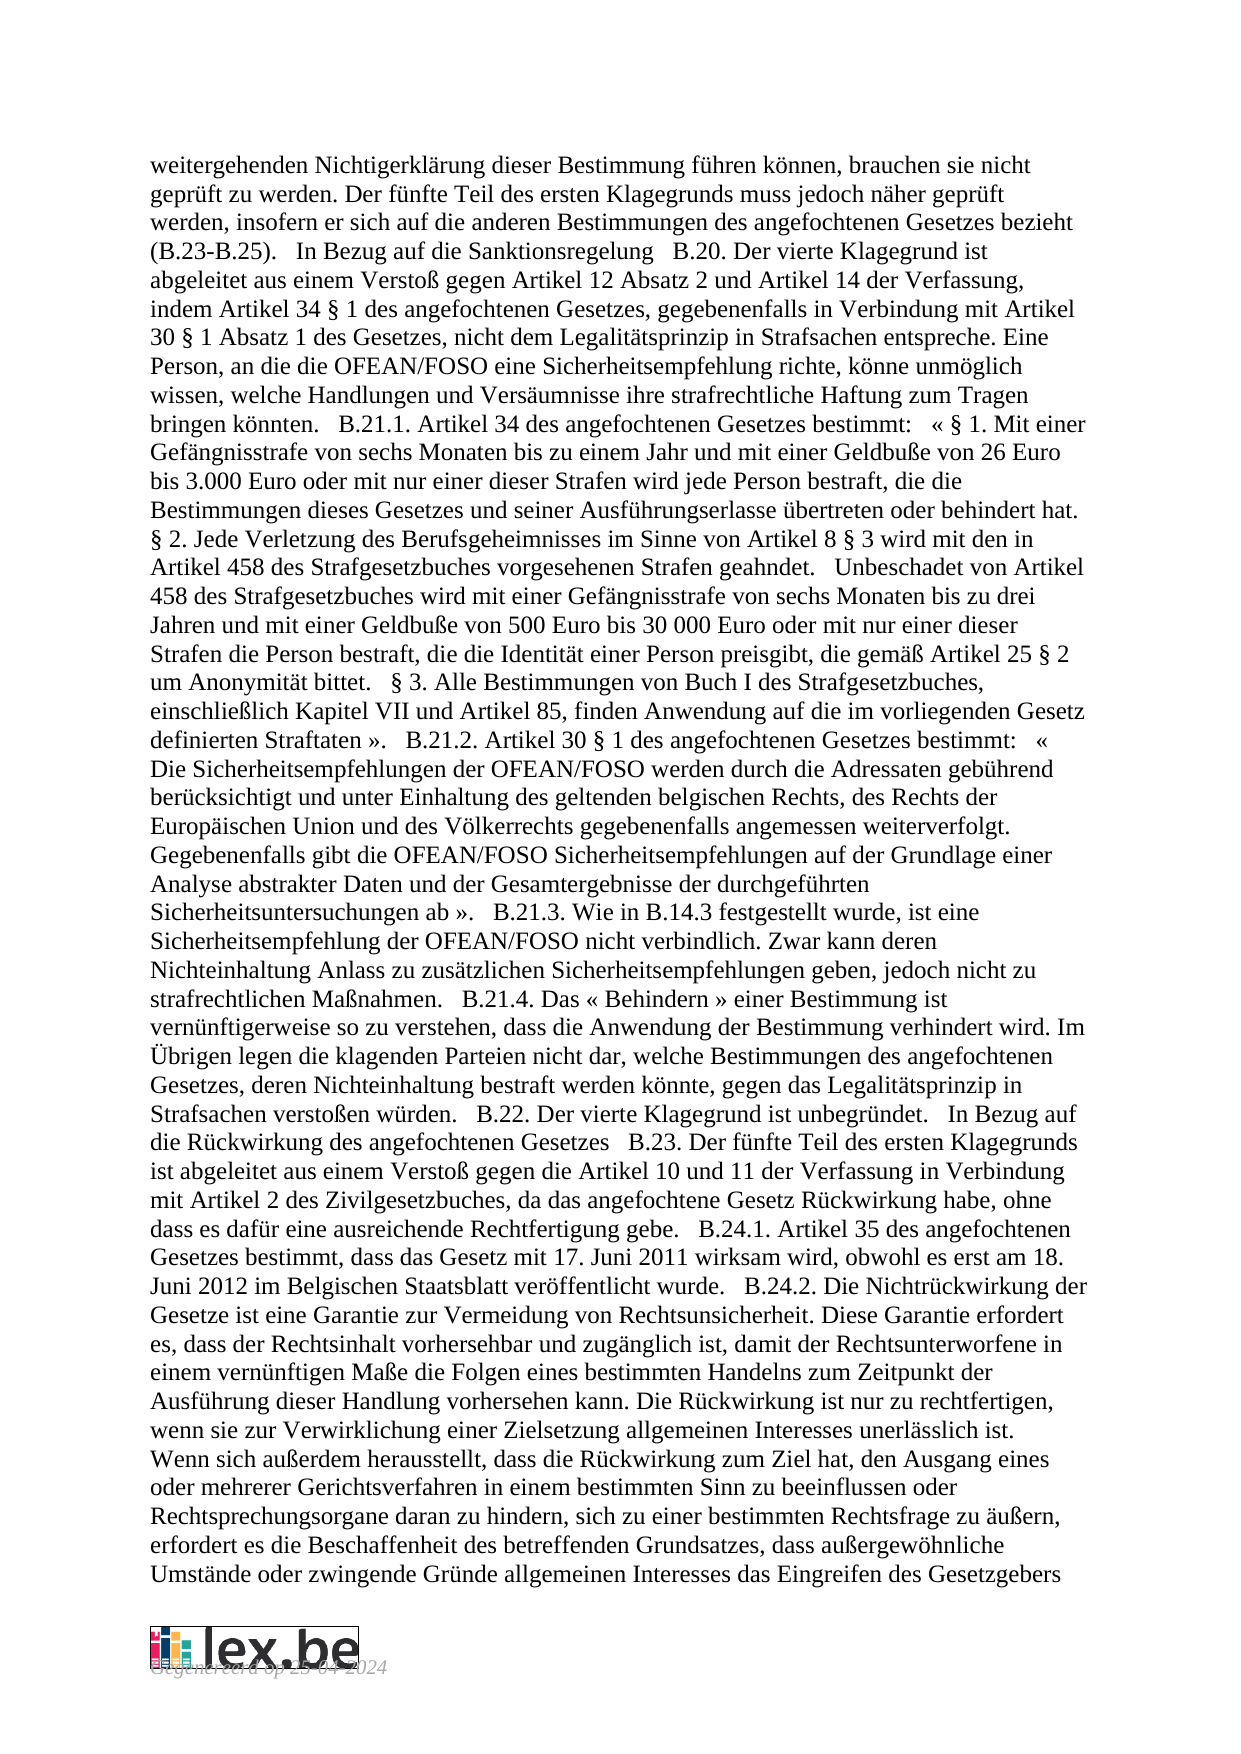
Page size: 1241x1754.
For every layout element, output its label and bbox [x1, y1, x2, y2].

text [150, 150, 1090, 1587]
picture [151, 1627, 358, 1668]
